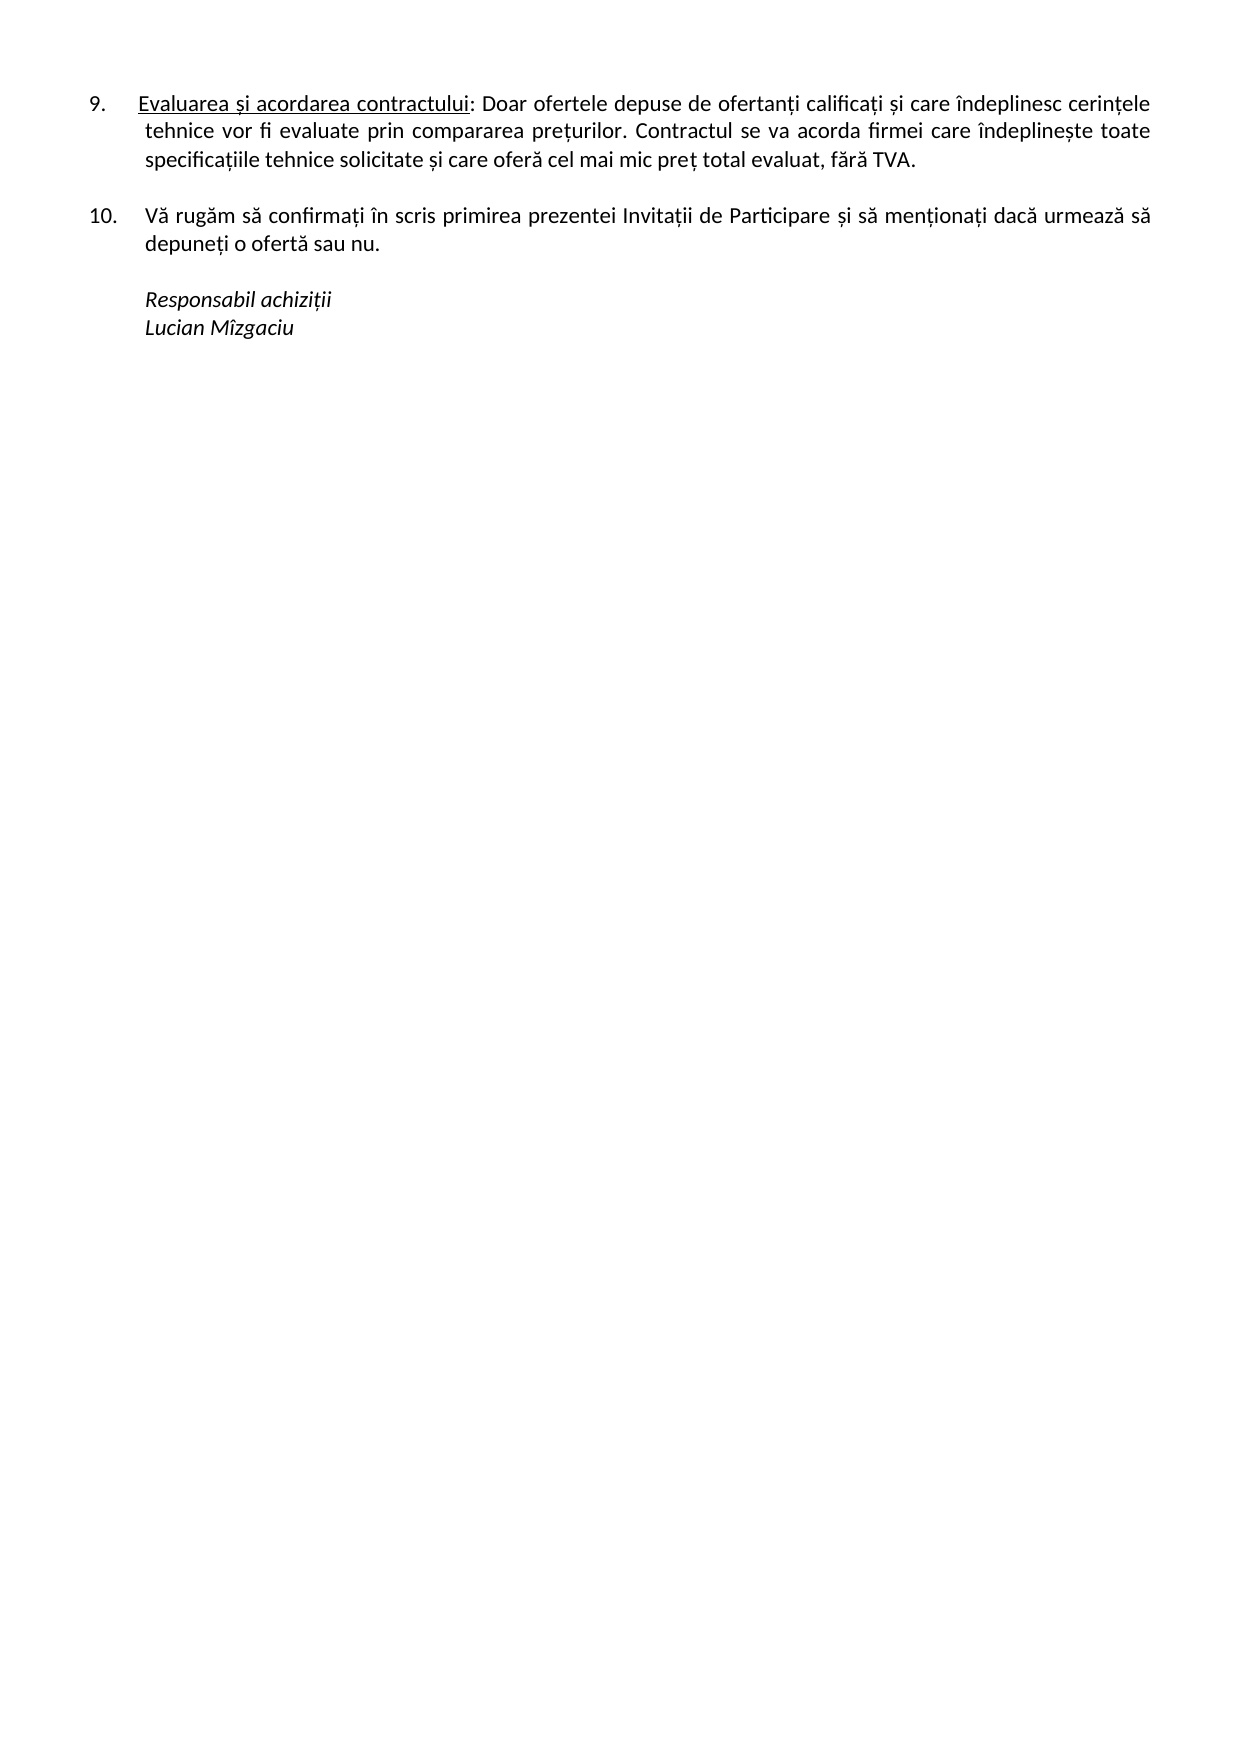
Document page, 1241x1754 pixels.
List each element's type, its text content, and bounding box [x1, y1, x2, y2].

text Lucian Mîzgaciu [145, 313, 1152, 341]
text 10. Vă rugăm să confirmaţi în scris primirea prezentei Invitații de Participare şi să menţionaţi dacă urmează să depuneţi o ofertă sau nu. [89, 201, 1152, 257]
text Responsabil achiziții [145, 285, 1152, 313]
text 9. Evaluarea şi acordarea contractului: Doar ofertele depuse de ofertanți calificați și care îndeplinesc cerințele tehnice vor fi evaluate prin compararea preţurilor. Contractul se va acorda firmei care îndeplinește toate specificațiile tehnice solicitate și care oferă cel mai mic preţ total evaluat, fără TVA. [89, 89, 1152, 173]
